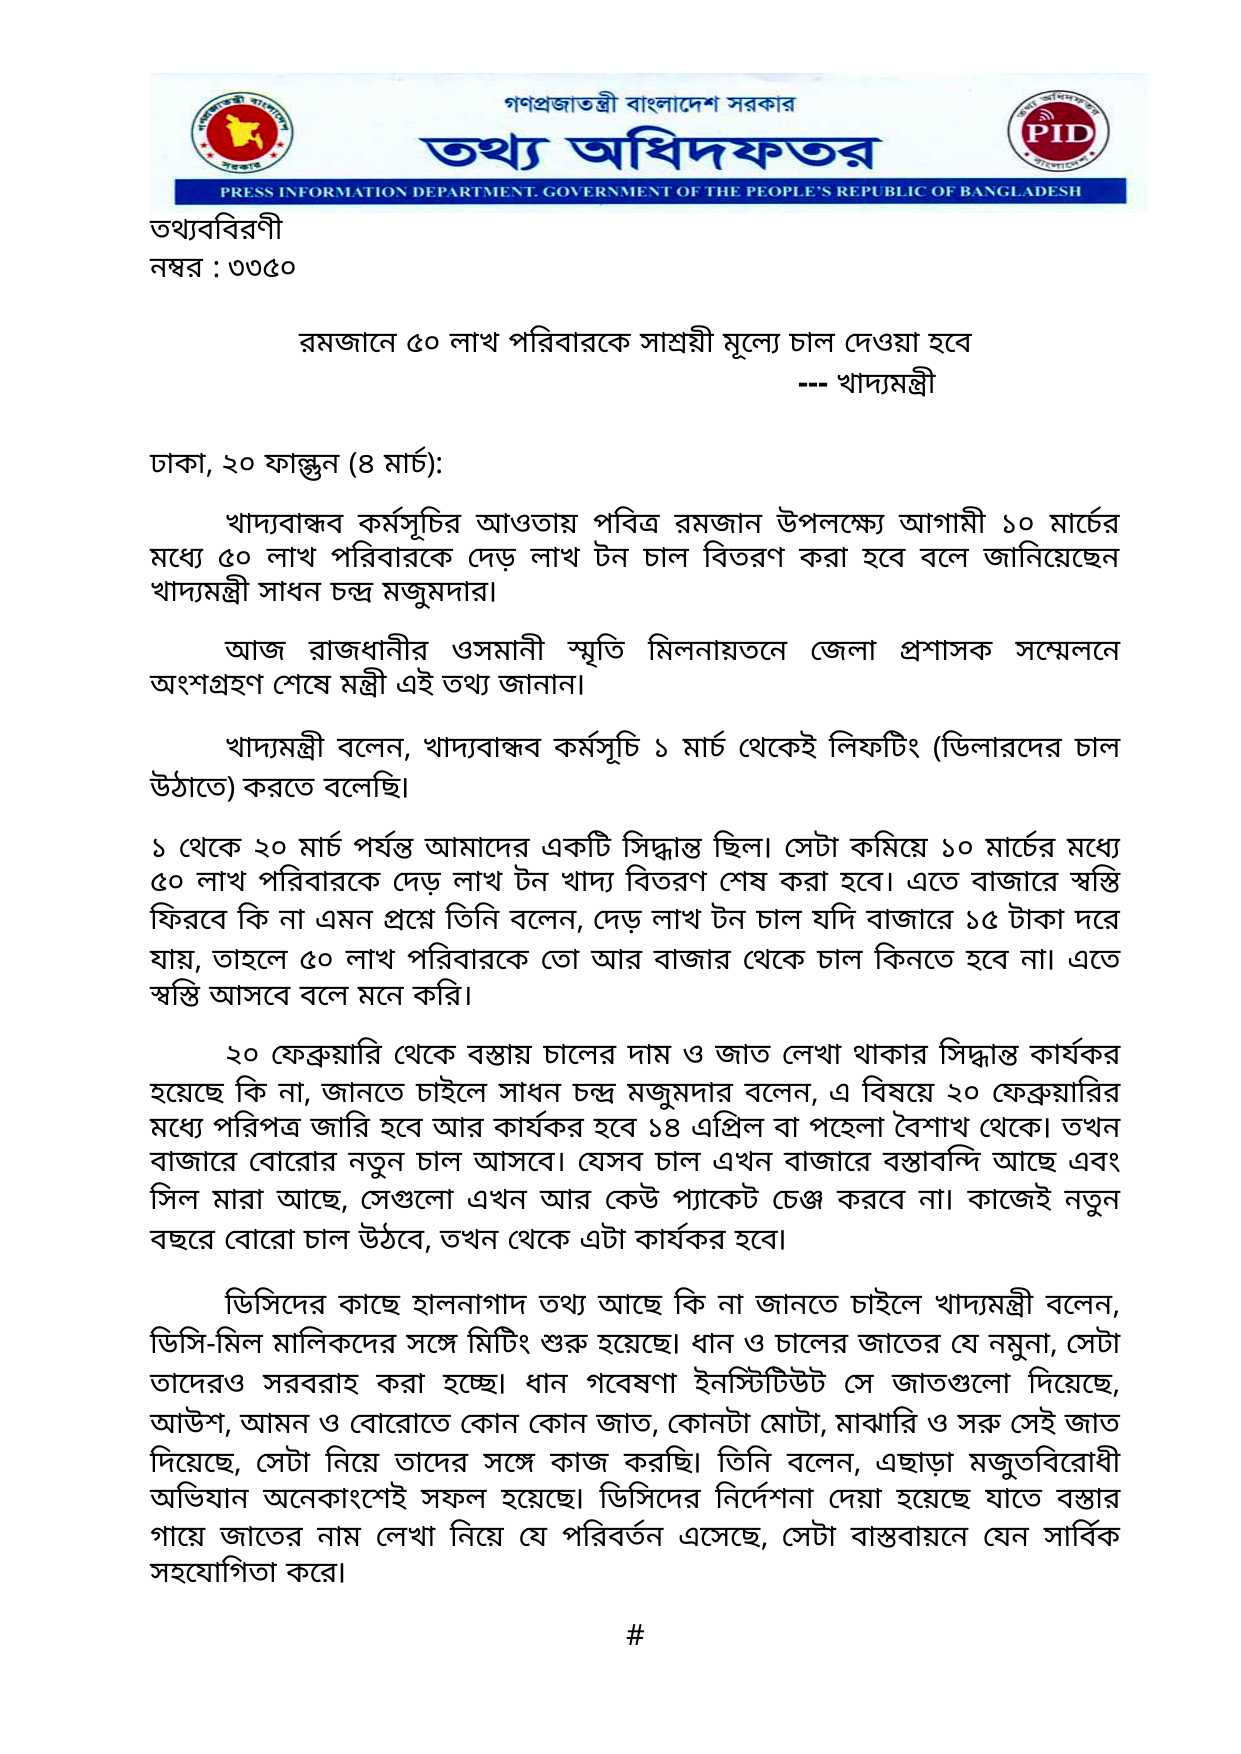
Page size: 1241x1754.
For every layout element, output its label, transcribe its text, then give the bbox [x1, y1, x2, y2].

text ঢাকা, ২০ ফাল্গুন (৪ মার্চ): [150, 442, 1120, 482]
text তথ্যববিরণী নম্বর : ৩৩৫০ [150, 213, 1120, 286]
text খাদ্যমন্ত্রী বলেন, খাদ্যবান্ধব কর্মসূচি ১ মার্চ থেকেই লিফটিং (ডিলারদের চাল উঠাতে) করতে বলেছি। [150, 726, 1120, 806]
text ২০ ফেব্রুয়ারি থেকে বস্তায় চালের দাম ও জাত লেখা থাকার সিদ্ধান্ত কার্যকর হয়েছে কি না, জানতে চাইলে সাধন চন্দ্র মজুমদার বলেন, এ বিষয়ে ২০ ফেব্রুয়ারির মধ্যে পরিপত্র জারি হবে আর কার্যকর হবে ১৪ এপ্রিল বা পহেলা বৈশাখ থেকে। তখন বাজারে বোরোর নতুন চাল আসবে। যেসব চাল এখন বাজারে বস্তাবন্দি আছে এবং সিল মারা আছে, সেগুলো এখন আর কেউ প্যাকেট চেঞ্জ করবে না। কাজেই নতুন বছরে বোরো চাল উঠবে, তখন থেকে এটা কার্যকর হবে। [150, 1037, 1120, 1258]
text ডিসিদের কাছে হালনাগাদ তথ্য আছে কি না জানতে চাইলে খাদ্যমন্ত্রী বলেন, ডিসি-মিল মালিকদের সঙ্গে মিটিং শুরু হয়েছে। ধান ও চালের জাতের যে নমুনা, সেটা তাদেরও সরবরাহ করা হচ্ছে। ধান গবেষণা ইনস্টিটিউট সে জাতগুলো দিয়েছে, আউশ, আমন ও বোরোতে কোন কোন জাত, কোনটা মোটা, মাঝারি ও সরু সেই জাত দিয়েছে, সেটা নিয়ে তাদের সঙ্গে কাজ করছি। তিনি বলেন, এছাড়া মজুতবিরোধী অভিযান অনেকাংশেই সফল হয়েছে। ডিসিদের নির্দেশনা দেয়া হয়েছে যাতে বস্তার গায়ে জাতের নাম লেখা নিয়ে যে পরিবর্তন এসেছে, সেটা বাস্তবায়নে যেন সার্বিক সহযোগিতা করে। [150, 1283, 1120, 1589]
text # [150, 1614, 1120, 1654]
text --- খাদ্যমন্ত্রী [150, 359, 1120, 402]
text রমজানে ৫০ লাখ পরিবারকে সাশ্রয়ী মূল্যে চাল দেওয়া হবে [150, 326, 1120, 359]
text আজ রাজধানীর ওসমানী স্মৃতি মিলনায়তনে জেলা প্রশাসক সম্মেলনে অংশগ্রহণ শেষে মন্ত্রী এই তথ্য জানান। [150, 633, 1120, 701]
text খাদ্যবান্ধব কর্মসূচির আওতায় পবিত্র রমজান উপলক্ষ্যে আগামী ১০ মার্চের মধ্যে ৫০ লাখ পরিবারকে দেড় লাখ টন চাল বিতরণ করা হবে বলে জানিয়েছেন খাদ্যমন্ত্রী সাধন চন্দ্র মজুমদার। [150, 507, 1120, 608]
text ১ থেকে ২০ মার্চ পর্যন্ত আমাদের একটি সিদ্ধান্ত ছিল। সেটা কমিয়ে ১০ মার্চের মধ্যে ৫০ লাখ পরিবারকে দেড় লাখ টন খাদ্য বিতরণ শেষ করা হবে। এতে বাজারে স্বস্তি ফিরবে কি না এমন প্রশ্নে তিনি বলেন, দেড় লাখ টন চাল যদি বাজারে ১৫ টাকা দরে যায়, তাহলে ৫০ লাখ পরিবারকে তো আর বাজার থেকে চাল কিনতে হবে না। এতে স্বস্তি আসবে বলে মনে করি। [150, 831, 1120, 1012]
